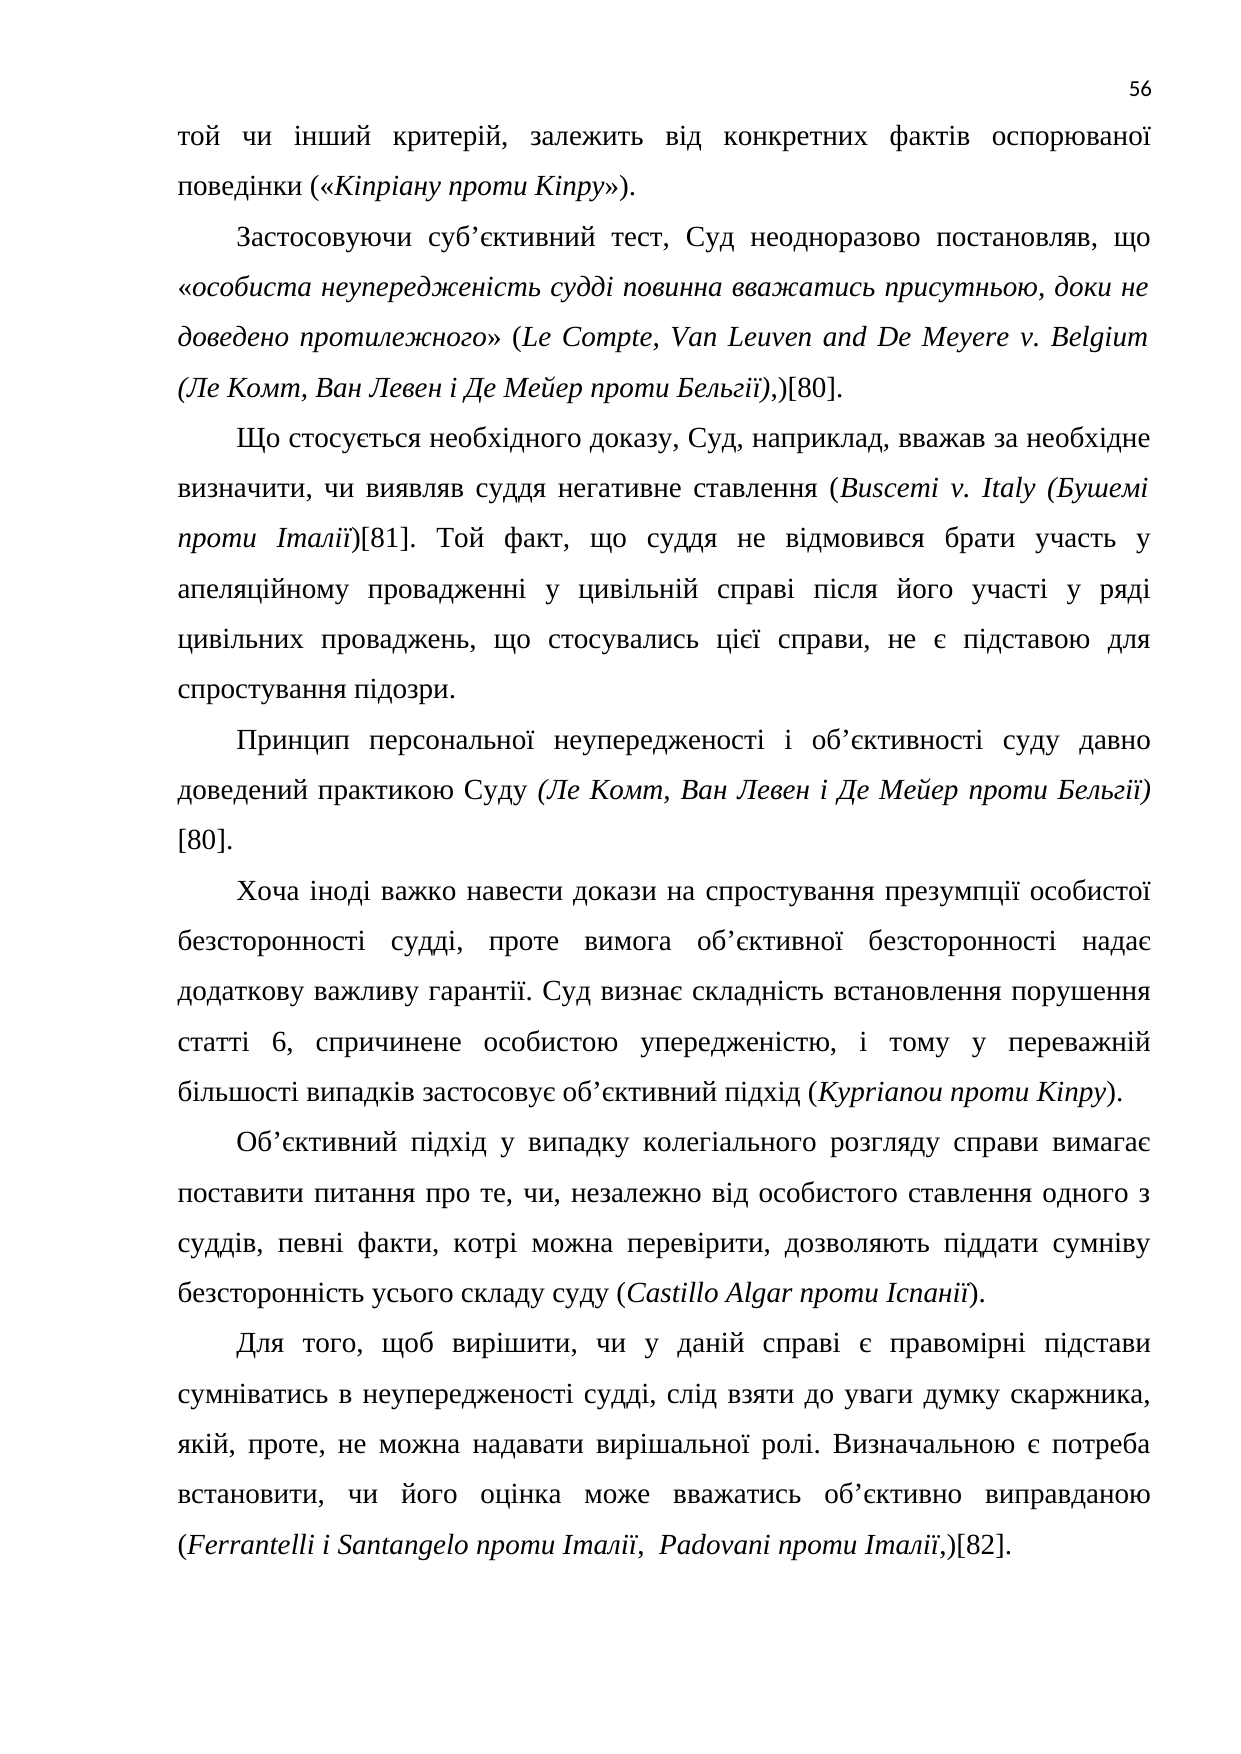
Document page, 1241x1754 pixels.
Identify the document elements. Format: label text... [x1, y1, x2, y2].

text Принцип персональної неупередженості і об’єктивності суду давно доведений практикою Суду (Ле Комт, Ван Левен і Де Мейер проти Бельгії)[80]. [177, 722, 1152, 856]
text Хоча іноді важко навести докази на спростування презумпції особистої безсторонності судді, проте вимога об’єктивної безсторонності надає додаткову важливу гарантії. Суд визнає складність встановлення порушення статті 6, спричинене особистою упередженістю, і тому у переважній більшості випадків застосовує об’єктивний підхід (Kyprianou проти Кіпру). [177, 873, 1152, 1108]
text Що стосується необхідного доказу, Суд, наприклад, вважав за необхідне визначити, чи виявляв суддя негативне ставлення (Buscemi v. Italy (Бушемі проти Італії)[81]. Той факт, що суддя не відмовився брати участь у апеляційному провадженні у цивільній справі після його участі у ряді цивільних проваджень, що стосувались цієї справи, не є підставою для спростування підозри. [177, 420, 1152, 705]
text Об’єктивний підхід у випадку колегіального розгляду справи вимагає поставити питання про те, чи, незалежно від особистого ставлення одного з суддів, певні факти, котрі можна перевірити, дозволяють піддати сумніву безсторонність усього складу суду (Castillo Algar проти Іспанії). [177, 1124, 1152, 1309]
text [177, 118, 1152, 202]
text Застосовуючи суб’єктивний тест, Суд неодноразово постановляв, що «особиста неупередженість судді повинна вважатись присутньою, доки не доведено протилежного» (Le Compte, Van Leuven and De Meyere v. Belgium (Ле Комт, Ван Левен і Де Мейер проти Бельгії),)[80]. [177, 219, 1152, 403]
text Для того, щоб вирішити, чи у даній справі є правомірні підстави сумніватись в неупередженості судді, слід взяти до уваги думку скаржника, якій, проте, не можна надавати вирішальної ролі. Визначальною є потреба встановити, чи його оцінка може вважатись об’єктивно виправданою (Ferrantelli і Santangelo проти Італії, Padovani проти Італії,)[82]. [177, 1326, 1152, 1560]
